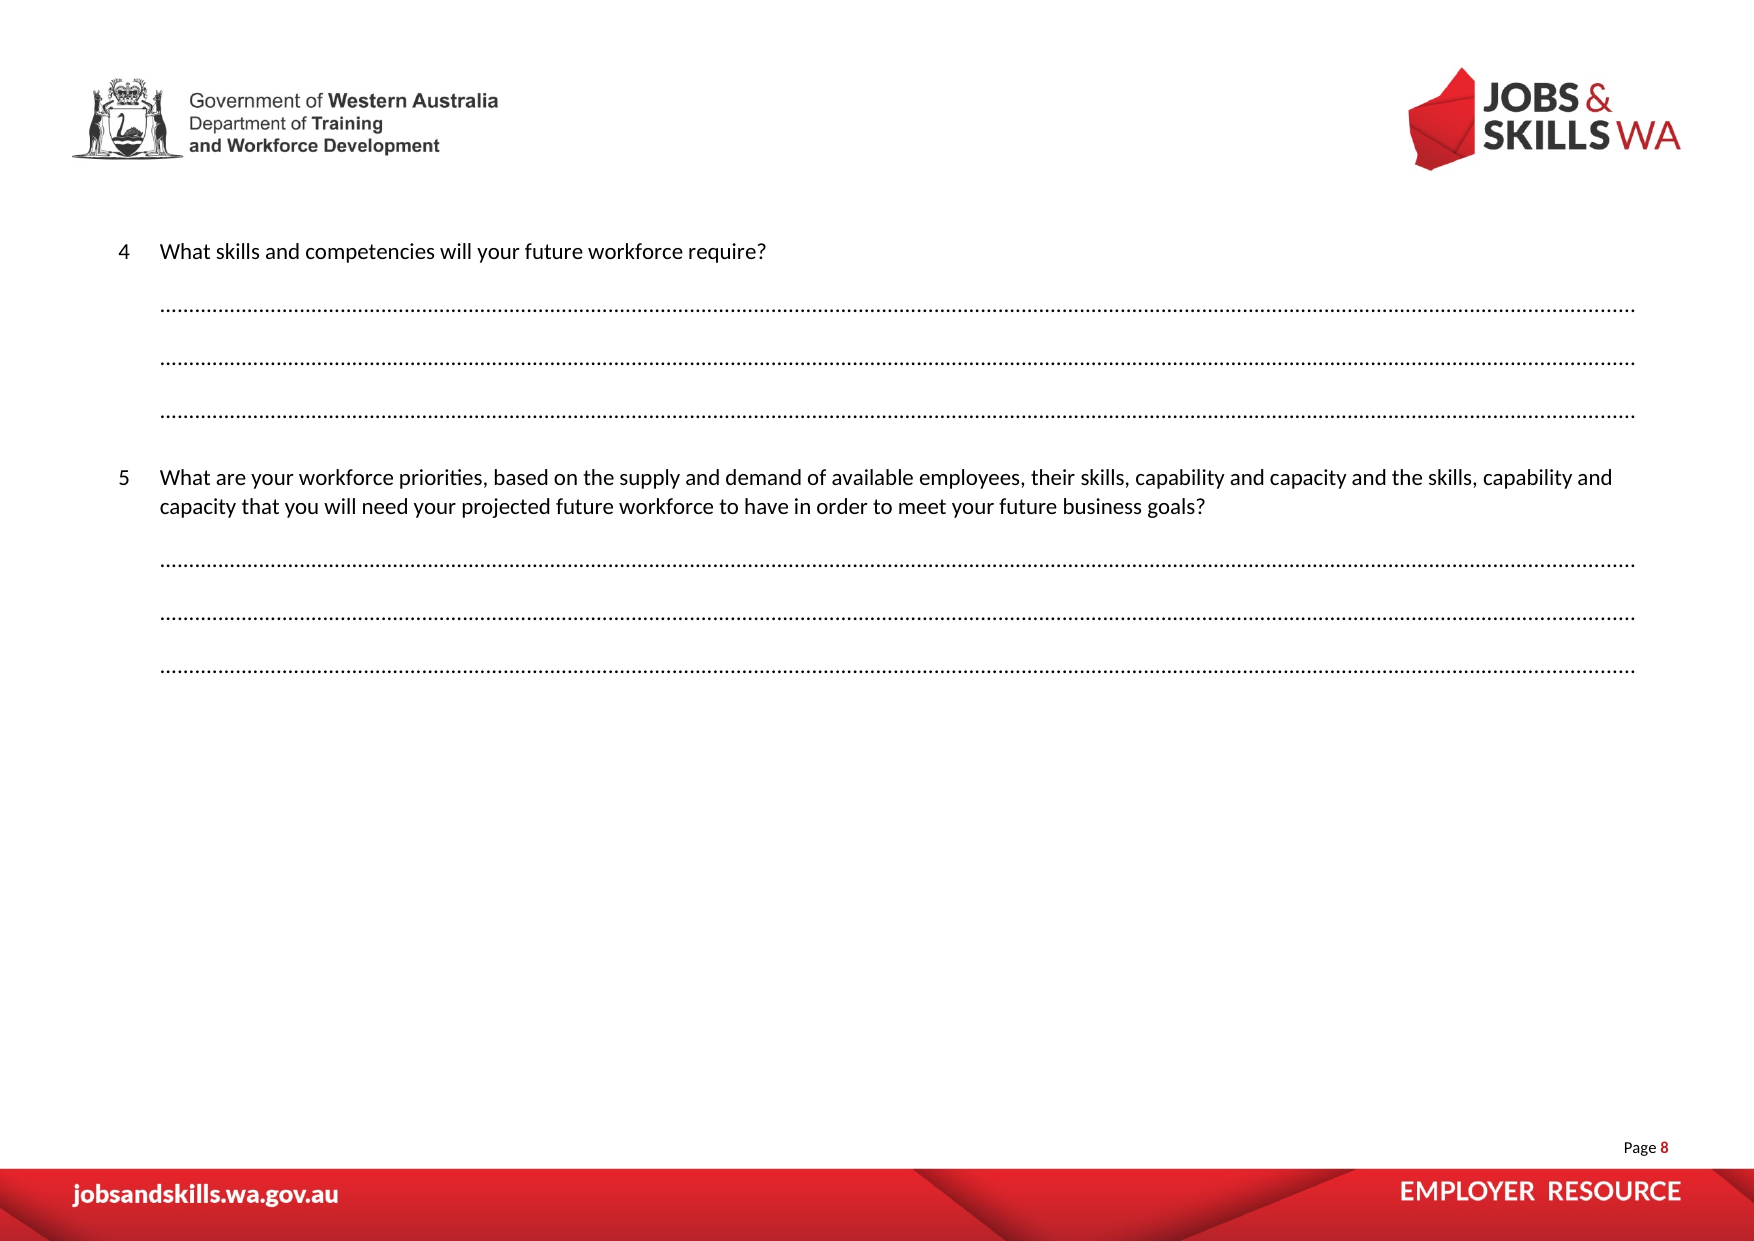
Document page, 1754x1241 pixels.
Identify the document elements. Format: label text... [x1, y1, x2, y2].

text What are your workforce priorities, based on the supply and demand of available employees, their skills, capability and capacity and the skills, capability and capacity that you will need your projected future workforce to have in order to meet your future business goals? [118, 462, 1636, 520]
text What skills and competencies will your future workforce require? [118, 236, 1636, 265]
picture [0, 0, 1754, 1241]
